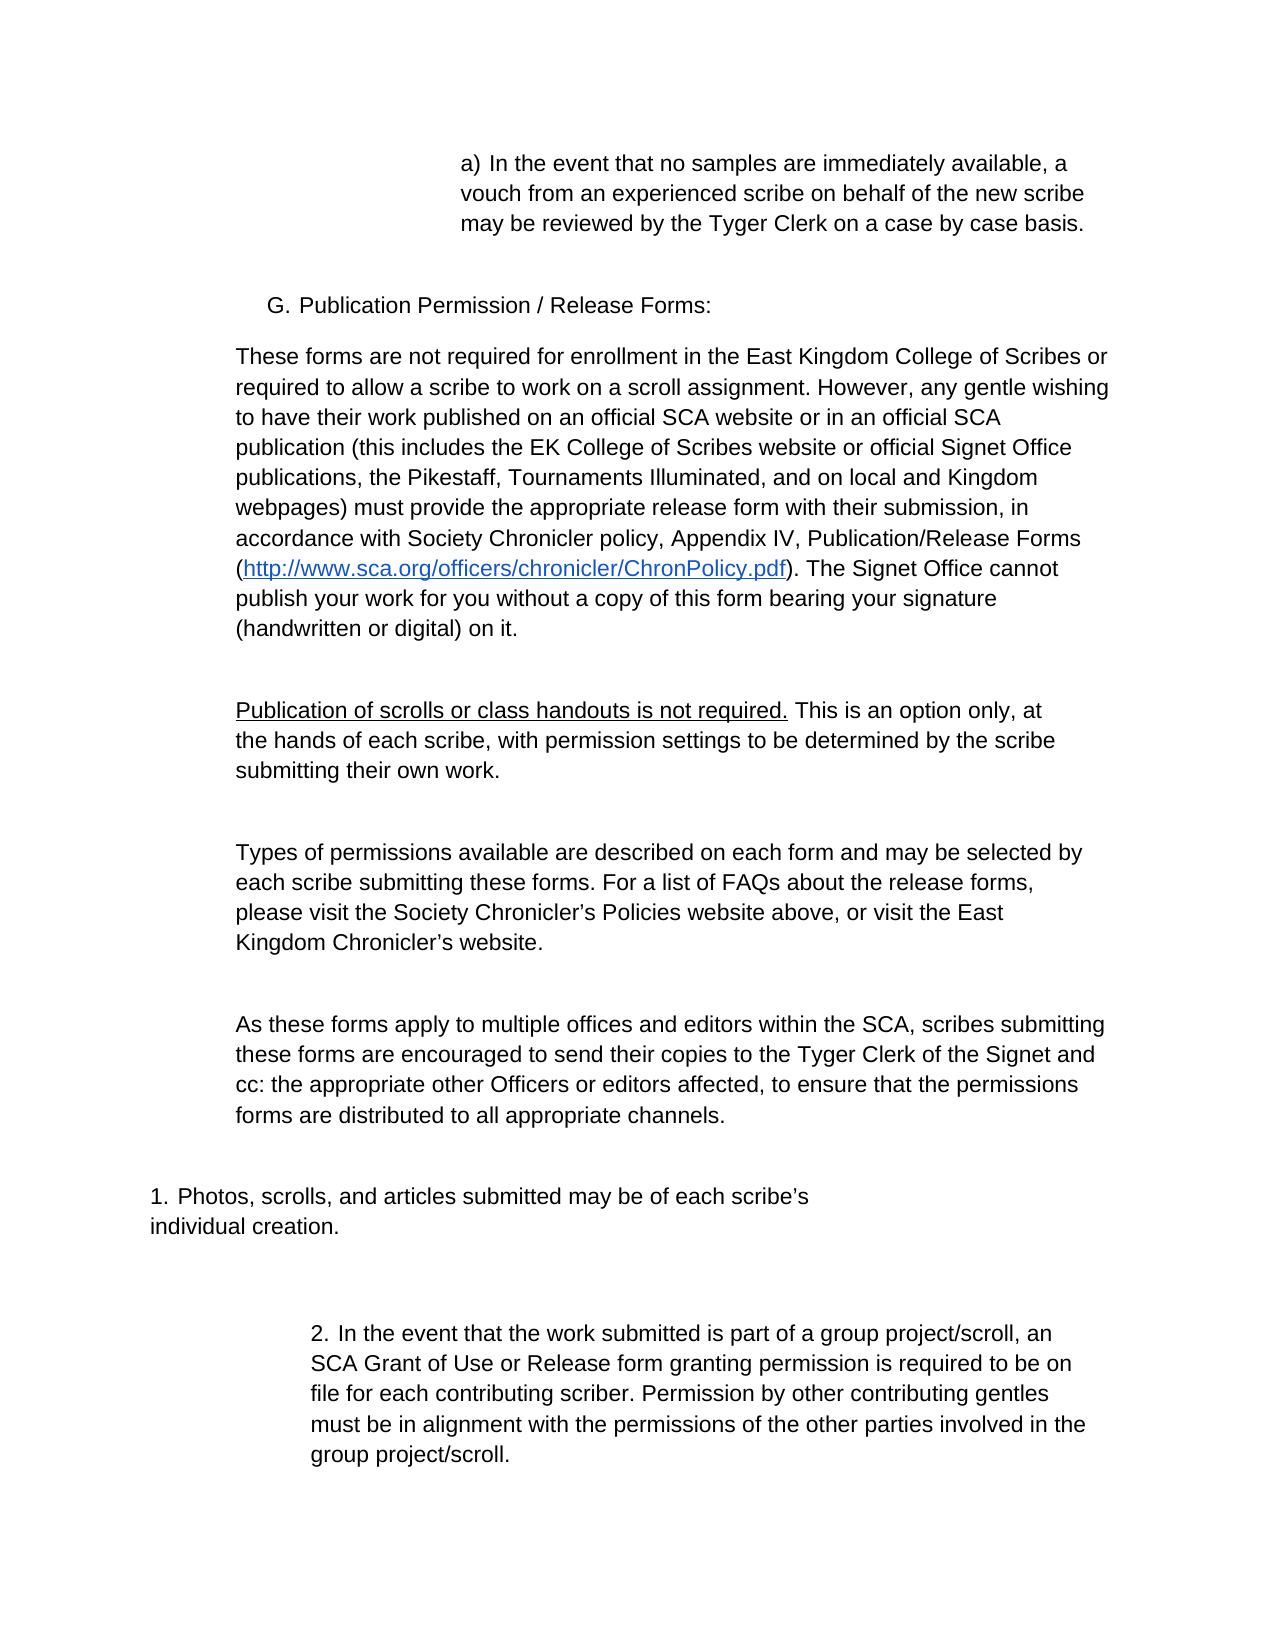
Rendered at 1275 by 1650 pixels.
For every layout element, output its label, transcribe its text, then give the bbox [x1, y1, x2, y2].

text 1. Photos, scrolls, and articles submitted may be of each scribe’s individual creation. [150, 1183, 862, 1240]
text As these forms apply to multiple offices and editors within the SCA, scribes submitting these forms are encouraged to send their copies to the Tyger Clerk of the Signet and cc: the appropriate other Officers or editors affected, to ensure that the permissions forms are distributed to all appropriate channels. [235, 1011, 1123, 1128]
text Types of permissions available are described on each form and may be selected by each scribe submitting these forms. For a list of FAQs about the release forms, please visit the Society Chronicler’s Policies website above, or visit the East Kingdom Chronicler’s website. [235, 839, 1100, 956]
text a) In the event that no samples are immediately available, a vouch from an experienced scribe on behalf of the new scribe may be reviewed by the Tyger Clerk on a case by case basis. [460, 150, 1089, 237]
text Publication of scrolls or class handouts is not required. This is an option only, at the hands of each scribe, with permission settings to be determined by the scribe submitting their own work. [235, 697, 1060, 783]
text 2. In the event that the work submitted is part of a group project/scroll, an SCA Grant of Use or Release form granting permission is required to be on file for each contributing scriber. Permission by other contributing gentles must be in alignment with the permissions of the other parties involved in the group project/scroll. [310, 1320, 1098, 1467]
text These forms are not required for enrollment in the East Kingdom College of Scribes or required to allow a scribe to work on a scroll assignment. However, any gentle wishing to have their work published on an official SCA website or in an official SCA publication (this includes the EK College of Scribes website or official Signet Office publications, the Pikestaff, Tournaments Illuminated, and on local and Kingdom webpages) must provide the appropriate release form with their submission, in accordance with Society Chronicler policy, Appendix IV, Publication/Release Forms (http://www.sca.org/officers/chronicler/ChronPolicy.pdf). The Signet Office cannot publish your work for you without a copy of this form bearing your signature (handwritten or digital) on it. [235, 343, 1114, 642]
text G. Publication Permission / Release Forms: [267, 292, 1125, 318]
